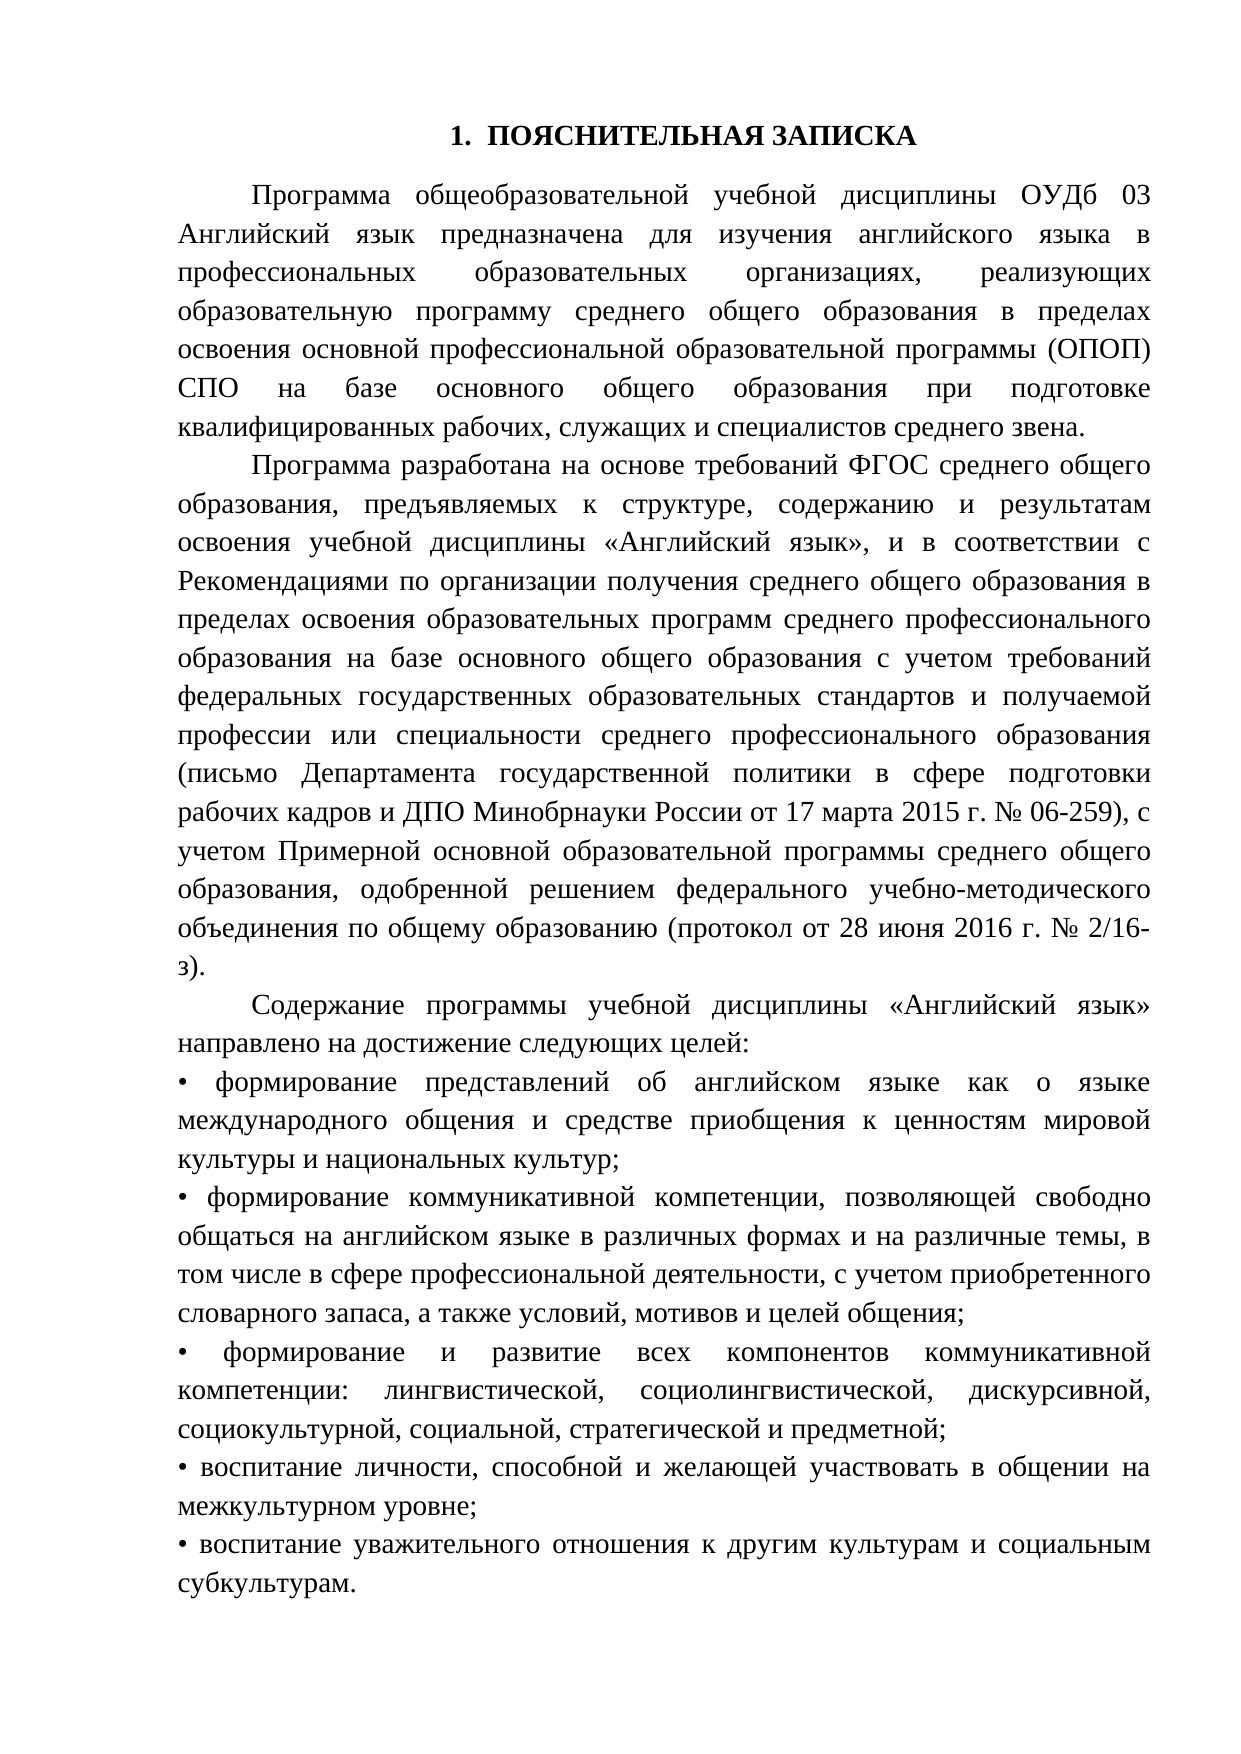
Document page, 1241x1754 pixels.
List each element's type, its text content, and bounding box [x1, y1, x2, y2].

list ПОЯСНИТЕЛЬНАЯ ЗАПИСКА [215, 118, 1152, 152]
text • формирование и развитие всех компонентов коммуникативной компетенции: лингвистической, социолингвистической, дискурсивной, социокультурной, социальной, стратегической и предметной; [177, 1334, 1152, 1444]
text • воспитание уважительного отношения к другим культурам и социальным субкультурам. [177, 1526, 1152, 1598]
text • воспитание личности, способной и желающей участвовать в общении на межкультурном уровне; [177, 1449, 1152, 1521]
text Содержание программы учебной дисциплины «Английский язык» направлено на достижение следующих целей: [177, 987, 1152, 1059]
text Программа разработана на основе требований ФГОС среднего общего образования, предъявляемых к структуре, содержанию и результатам освоения учебной дисциплины «Английский язык», и в соответствии с Рекомендациями по организации получения среднего общего образования в пределах освоения образовательных программ среднего профессионального образования на базе основного общего образования с учетом требований федеральных государственных образовательных стандартов и получаемой профессии или специальности среднего профессионального образования (письмо Департамента государственной политики в сфере подготовки рабочих кадров и ДПО Минобрнауки России от 17 марта 2015 г. № 06-259), с учетом Примерной основной образовательной программы среднего общего образования, одобренной решением федерального учебно-методического объединения по общему образованию (протокол от 28 июня 2016 г. № 2/16-з). [177, 447, 1152, 982]
text • формирование коммуникативной компетенции, позволяющей свободно общаться на английском языке в различных формах и на различные темы, в том числе в сфере профессиональной деятельности, с учетом приобретенного словарного запаса, а также условий, мотивов и целей общения; [177, 1179, 1152, 1329]
text • формирование представлений об английском языке как о языке международного общения и средстве приобщения к ценностям мировой культуры и национальных культур; [177, 1064, 1152, 1174]
text Программа общеобразовательной учебной дисциплины ОУДб 03 Английский язык предназначена для изучения английского языка в профессиональных образовательных организациях, реализующих образовательную программу среднего общего образования в пределах освоения основной профессиональной образовательной программы (ОПОП) СПО на базе основного общего образования при подготовке квалифицированных рабочих, служащих и специалистов среднего звена. [177, 177, 1152, 442]
